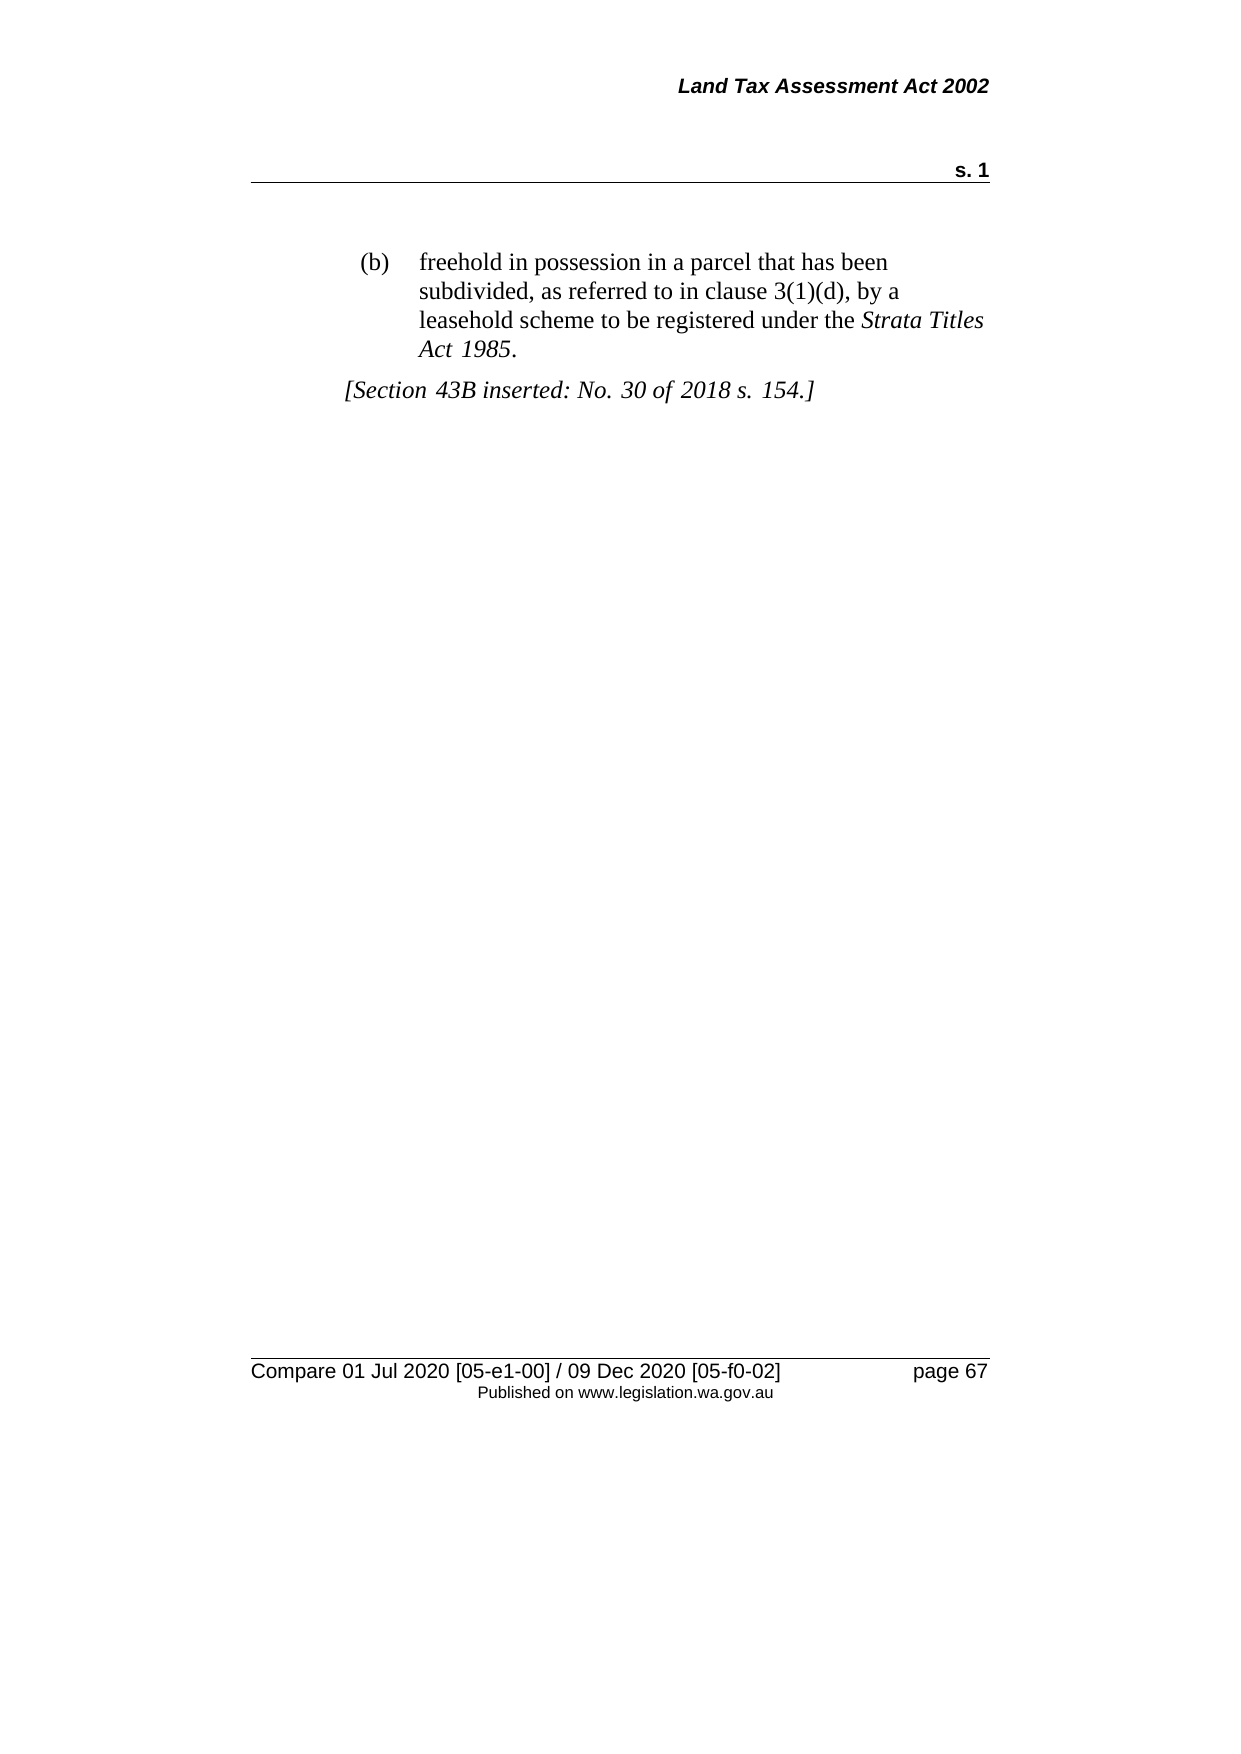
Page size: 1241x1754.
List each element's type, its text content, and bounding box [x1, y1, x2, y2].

text [Section 43B inserted: No. 30 of 2018 s. 154.] [251, 375, 990, 404]
text (b) freehold in possession in a parcel that has been subdivided, as referred to in clause 3(1)(d), by a leasehold scheme to be registered under the Strata Titles Act 1985. [251, 247, 990, 362]
